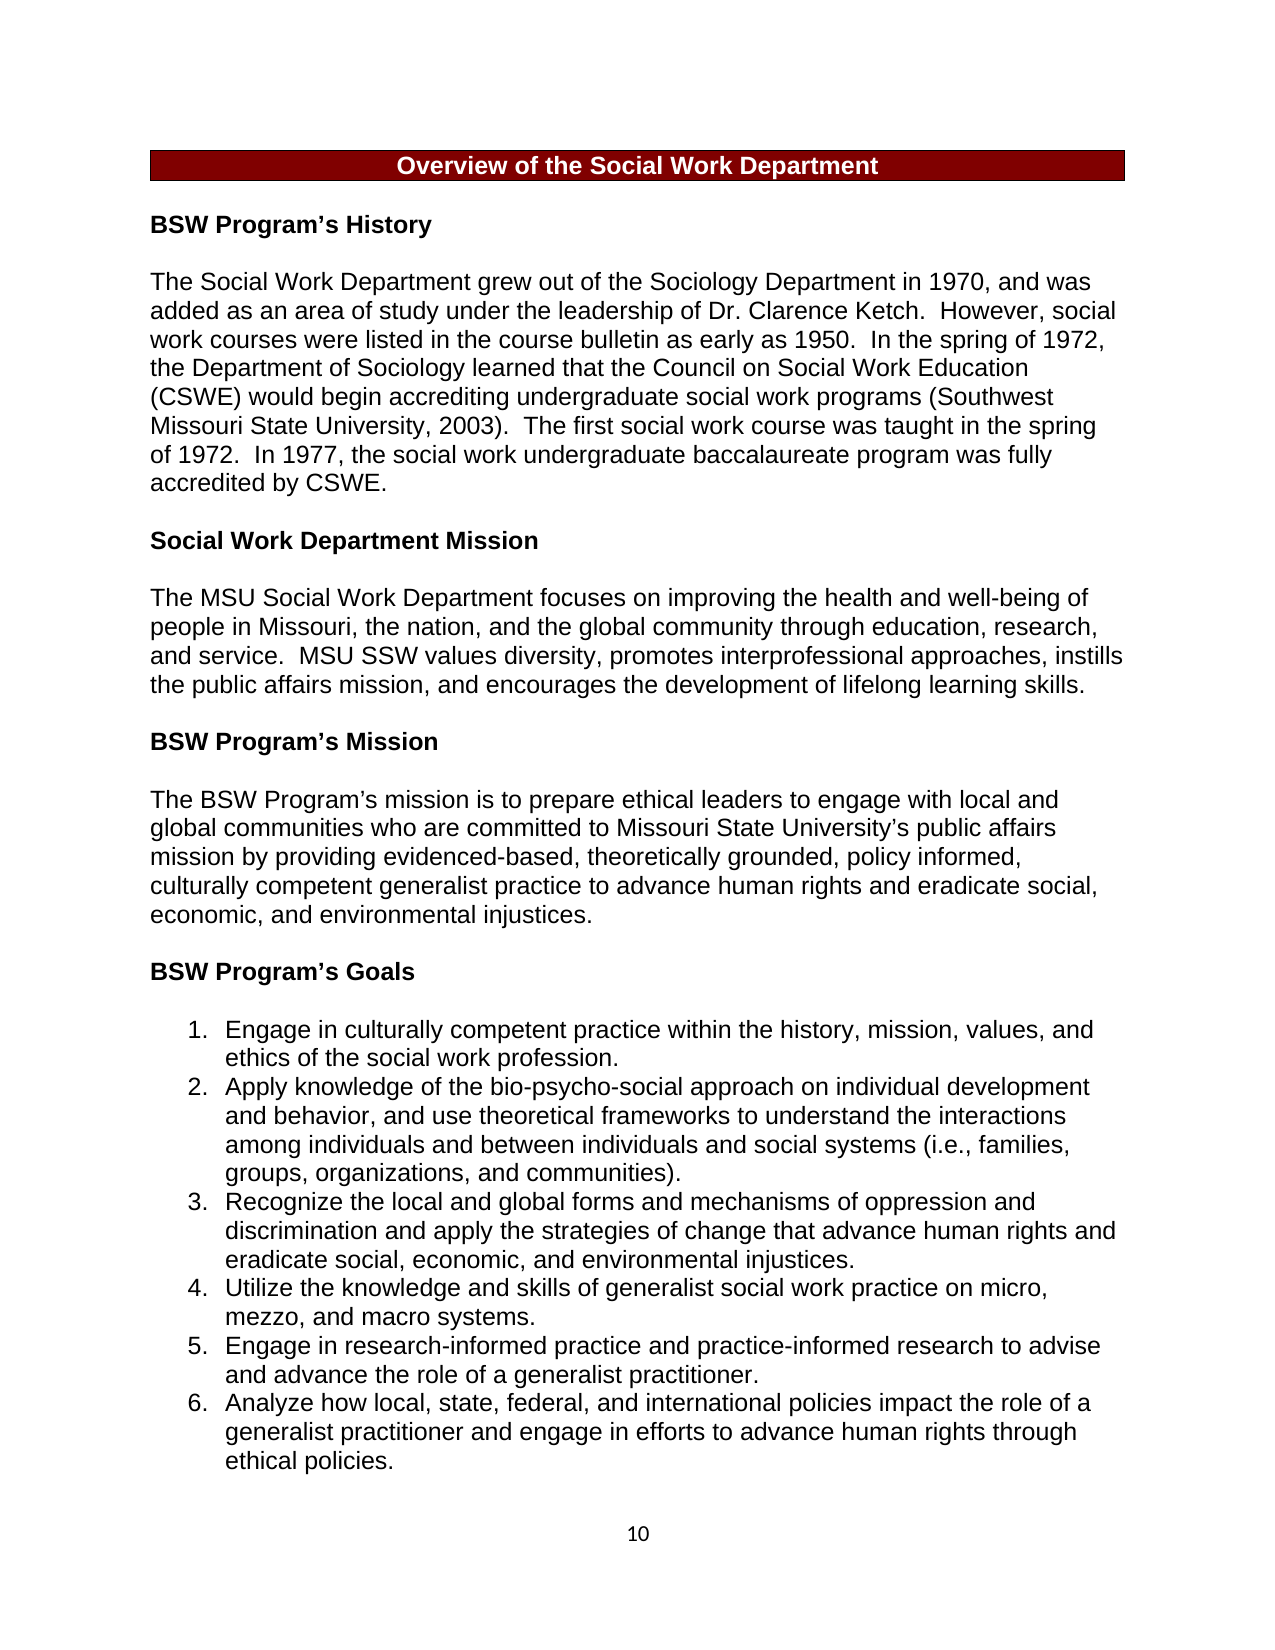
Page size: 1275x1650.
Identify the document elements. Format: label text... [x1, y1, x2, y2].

list Engage in culturally competent practice within the history, mission, values, and ethics of the social work profession. [187, 1014, 1125, 1072]
list Analyze how local, state, federal, and international policies impact the role of a generalist practitioner and engage in efforts to advance human rights through ethical policies. [187, 1388, 1125, 1474]
list Engage in research-informed practice and practice-informed research to advise and advance the role of a generalist practitioner. [187, 1331, 1125, 1388]
subtitle BSW Program’s Mission [150, 727, 1125, 756]
list Utilize the knowledge and skills of generalist social work practice on micro, mezzo, and macro systems. [187, 1273, 1125, 1331]
list Recognize the local and global forms and mechanisms of oppression and discrimination and apply the strategies of change that advance human rights and eradicate social, economic, and environmental injustices. [187, 1187, 1125, 1273]
subtitle Social Work Department Mission [150, 526, 1125, 554]
list Apply knowledge of the bio-psycho-social approach on individual development and behavior, and use theoretical frameworks to understand the interactions among individuals and between individuals and social systems (i.e., families, groups, organizations, and communities). [187, 1072, 1125, 1187]
text The MSU Social Work Department focuses on improving the health and well-being of people in Missouri, the nation, and the global community through education, research, and service. MSU SSW values diversity, promotes interprofessional approaches, instills the public affairs mission, and encourages the development of lifelong learning skills. [150, 583, 1125, 698]
text The BSW Program’s mission is to prepare ethical leaders to engage with local and global communities who are committed to Missouri State University’s public affairs mission by providing evidenced-based, theoretically grounded, policy informed, culturally competent generalist practice to advance human rights and eradicate social, economic, and environmental injustices. [150, 784, 1125, 928]
table_header Overview of the Social Work Department [151, 151, 1124, 180]
text The Social Work Department grew out of the Sociology Department in 1970, and was added as an area of study under the leadership of Dr. Clarence Ketch. However, social work courses were listed in the course bulletin as early as 1950. In the spring of 1972, the Department of Sociology learned that the Council on Social Work Education (CSWE) would begin accrediting undergraduate social work programs (Southwest Missouri State University, 2003). The first social work course was taught in the spring of 1972. In 1977, the social work undergraduate baccalaureate program was fully accredited by CSWE. [150, 267, 1125, 497]
subtitle BSW Program’s History [150, 209, 1125, 238]
subtitle BSW Program’s Goals [150, 957, 1125, 986]
